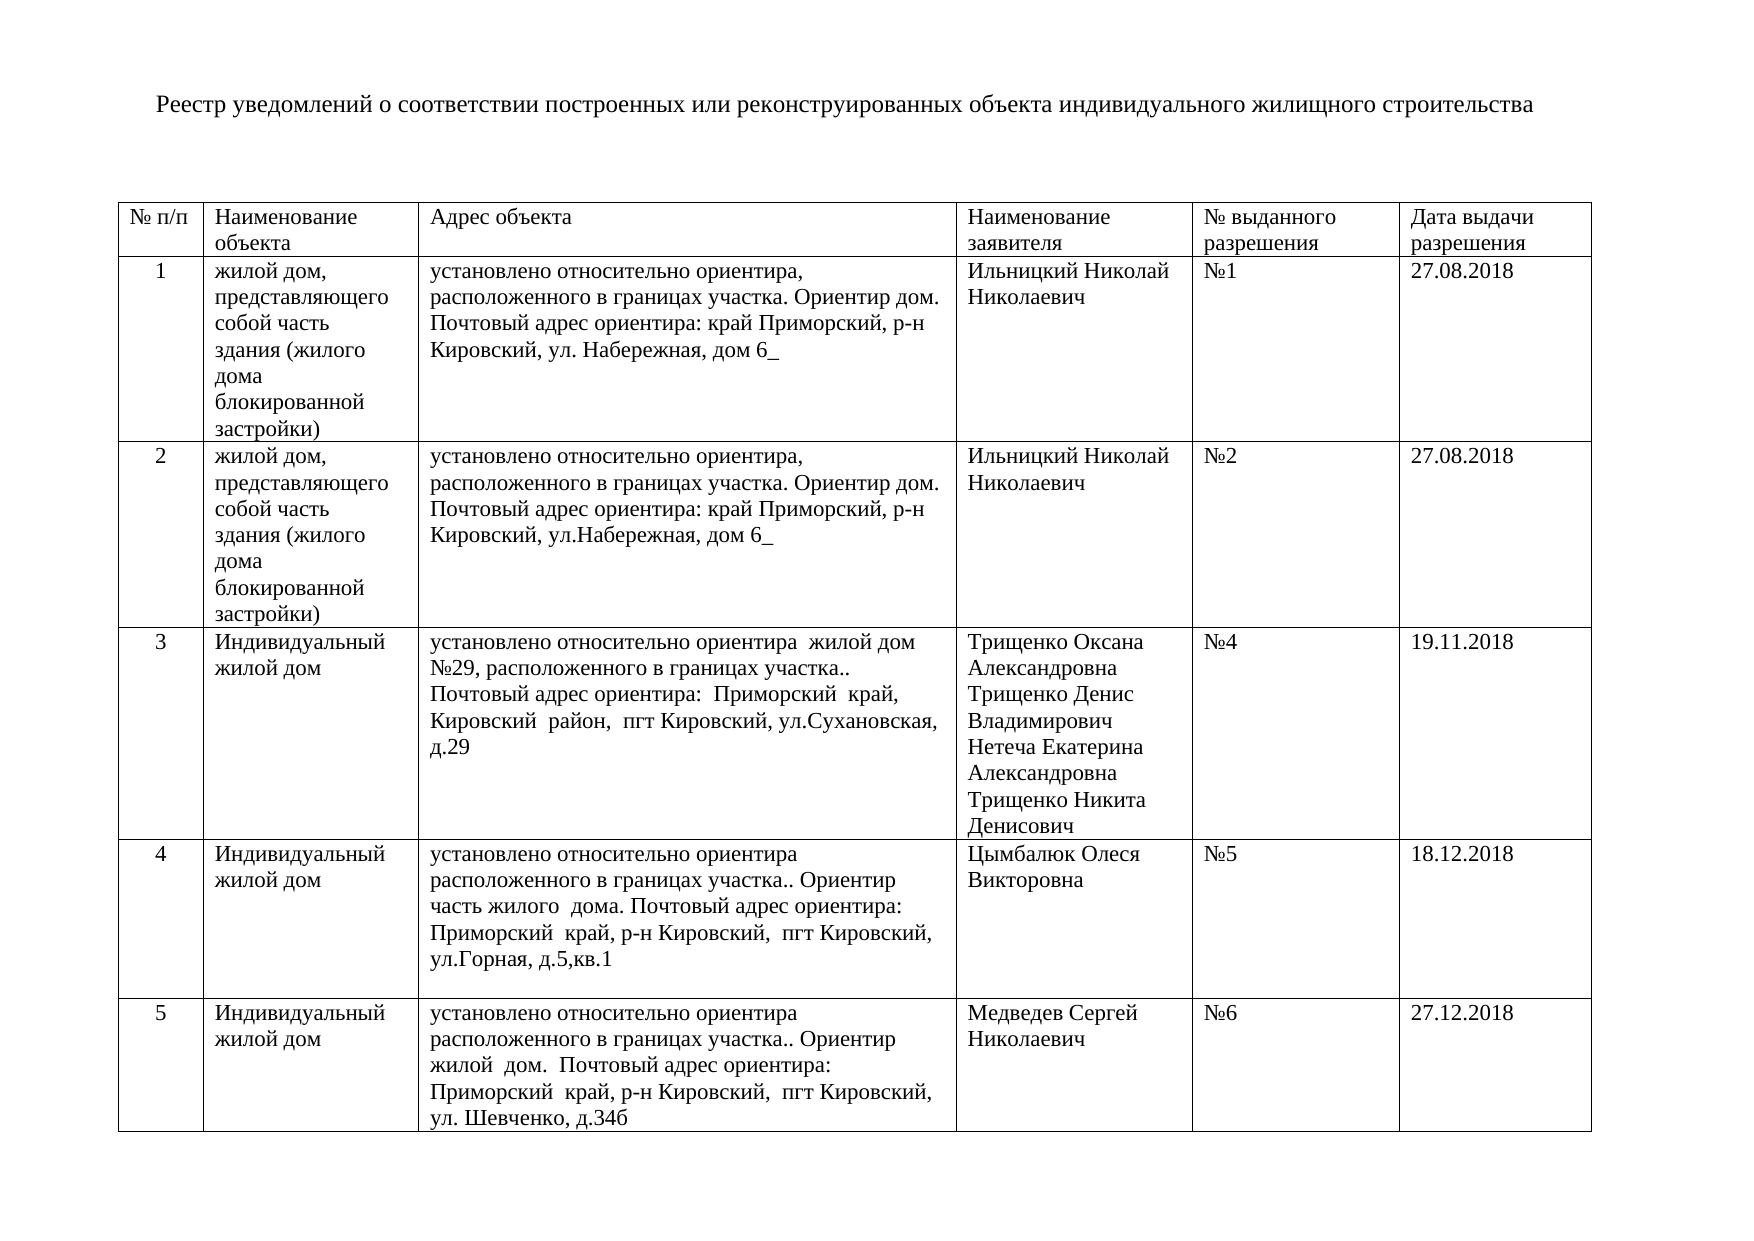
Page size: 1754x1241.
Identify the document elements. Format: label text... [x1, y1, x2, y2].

table_header Наименование заявителя [957, 203, 1192, 256]
table_cell установлено относительно ориентира, расположенного в границах участка. Ориентир дом. Почтовый адрес ориентира: край Приморский, р-н Кировский, ул. Набережная, дом 6_ [419, 257, 956, 441]
table_cell 1 [119, 257, 203, 441]
table_cell Цымбалюк Олеся Викторовна [957, 840, 1192, 998]
table_cell 18.12.2018 [1400, 840, 1591, 998]
table_cell установлено относительно ориентира, расположенного в границах участка. Ориентир дом. Почтовый адрес ориентира: край Приморский, р-н Кировский, ул.Набережная, дом 6_ [419, 442, 956, 627]
table_cell №6 [1193, 999, 1399, 1131]
table_header Адрес объекта [419, 203, 956, 256]
table_cell Ильницкий Николай Николаевич [957, 442, 1192, 627]
table_cell Индивидуальный жилой дом [204, 840, 418, 998]
table_cell установлено относительно ориентира жилой дом №29, расположенного в границах участка.. Почтовый адрес ориентира: Приморский край, Кировский район, пгт Кировский, ул.Сухановская, д.29 [419, 628, 956, 838]
table_cell Трищенко Оксана Александровна Трищенко Денис Владимирович Нетеча Екатерина Александровна Трищенко Никита Денисович [957, 628, 1192, 838]
table_cell 4 [119, 840, 203, 998]
table_cell 27.08.2018 [1400, 442, 1591, 627]
table_cell 19.11.2018 [1400, 628, 1591, 838]
table_header Наименование объекта [204, 203, 418, 256]
table_cell №5 [1193, 840, 1399, 998]
table_header Дата выдачи разрешения [1400, 203, 1591, 256]
table_cell 3 [119, 628, 203, 838]
table_cell Ильницкий Николай Николаевич [957, 257, 1192, 441]
table_cell 27.12.2018 [1400, 999, 1591, 1131]
table_cell Индивидуальный жилой дом [204, 628, 418, 838]
table_cell 27.08.2018 [1400, 257, 1591, 441]
table_cell установлено относительно ориентира расположенного в границах участка.. Ориентир жилой дом. Почтовый адрес ориентира: Приморский край, р-н Кировский, пгт Кировский, ул. Шевченко, д.34б [419, 999, 956, 1131]
table_cell №4 [1193, 628, 1399, 838]
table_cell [204, 999, 418, 1131]
table_cell №1 [1193, 257, 1399, 441]
table_cell Медведев Сергей Николаевич [957, 999, 1192, 1131]
table_cell установлено относительно ориентира расположенного в границах участка.. Ориентир часть жилого дома. Почтовый адрес ориентира: Приморский край, р-н Кировский, пгт Кировский, ул.Горная, д.5,кв.1 [419, 840, 956, 998]
table_cell 2 [119, 442, 203, 627]
table_header № выданного разрешения [1193, 203, 1399, 256]
table_cell жилой дом, представляющего собой часть здания (жилого дома блокированной застройки) [204, 257, 418, 441]
table_cell №2 [1193, 442, 1399, 627]
table_cell 5 [119, 999, 203, 1131]
table_cell жилой дом, представляющего собой часть здания (жилого дома блокированной застройки) [204, 442, 418, 627]
table_header № п/п [119, 203, 203, 256]
text Реестр уведомлений о соответствии построенных или реконструированных объекта индивидуального жилищного строительства [156, 89, 1606, 117]
